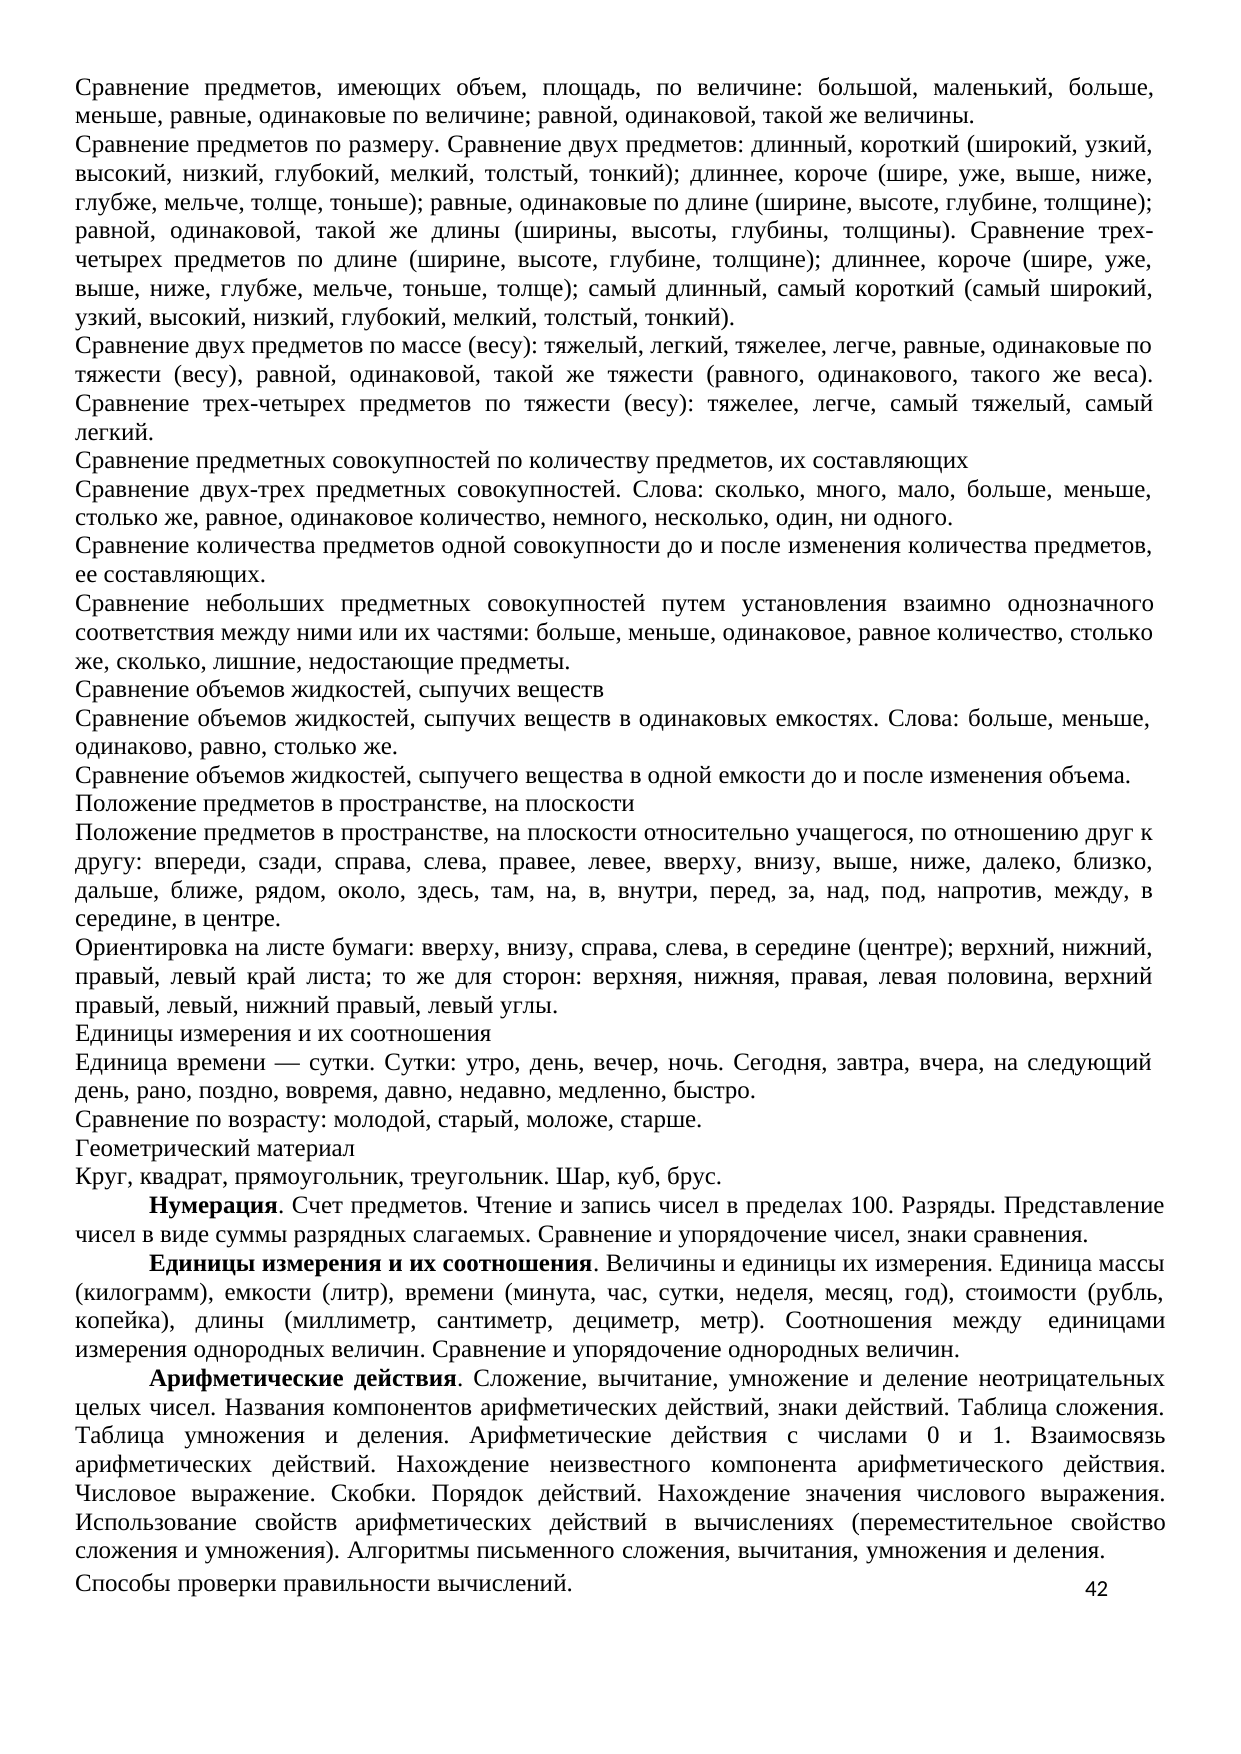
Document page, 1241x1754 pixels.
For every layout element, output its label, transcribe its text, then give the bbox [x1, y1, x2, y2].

text Нумерация. Счет предметов. Чтение и запись чисел в пределах 100. Разряды. Представление чисел в виде суммы разрядных слагаемых. Сравнение и упорядочение чисел, знаки сравнения. [75, 1190, 1166, 1248]
text Единица времени — сутки. Сутки: утро, день, вечер, ночь. Сегодня, завтра, вчера, на следующий день, рано, поздно, вовремя, давно, недавно, медленно, быстро. [75, 1047, 1154, 1104]
text Сравнение предметов, имеющих объем, площадь, по величине: большой, маленький, больше, меньше, равные, одинаковые по величине; равной, одинаковой, такой же величины. [75, 72, 1154, 129]
text Круг, квадрат, прямоугольник, треугольник. Шар, куб, брус. [75, 1162, 1226, 1190]
text Сравнение объемов жидкостей, сыпучих веществ в одинаковых емкостях. Слова: больше, меньше, одинаково, равно, столько же. [75, 703, 1226, 760]
text Сравнение двух предметов по массе (весу): тяжелый, легкий, тяжелее, легче, равные, одинаковые по тяжести (весу), равной, одинаковой, такой же тяжести (равного, одинакового, такого же веса). Сравнение трех-четырех предметов по тяжести (весу): тяжелее, легче, самый тяжелый, самый легкий. [75, 330, 1153, 445]
text Сравнение предметных совокупностей по количеству предметов, их составляющих [75, 445, 1226, 474]
text Положение предметов в пространстве, на плоскости относительно учащегося, по отношению друг к другу: впереди, сзади, справа, слева, правее, левее, вверху, внизу, выше, ниже, далеко, близко, дальше, ближе, рядом, около, здесь, там, на, в, внутри, перед, за, над, под, напротив, между, в середине, в центре. [75, 817, 1154, 932]
text Сравнение небольших предметных совокупностей путем установления взаимно однозначного соответствия между ними или их частями: больше, меньше, одинаковое, равное количество, столько же, сколько, лишние, недостающие предметы. [75, 588, 1154, 674]
text Арифметические действия. Сложение, вычитание, умножение и деление неотрицательных целых чисел. Названия компонентов арифметических действий, знаки действий. Таблица сложения. Таблица умножения и деления. Арифметические действия с числами 0 и 1. Взаимосвязь арифметических действий. Нахождение неизвестного компонента арифметического действия. Числовое выражение. Скобки. Порядок действий. Нахождение значения числового выражения. Использование свойств арифметических действий в вычислениях (переместительное свойство сложения и умножения). Алгоритмы письменного сложения, вычитания, умножения и деления. [75, 1363, 1166, 1564]
text Сравнение предметов по размеру. Сравнение двух предметов: длинный, короткий (широкий, узкий, высокий, низкий, глубокий, мелкий, толстый, тонкий); длиннее, короче (шире, уже, выше, ниже, глубже, мельче, толще, тоньше); равные, одинаковые по длине (ширине, высоте, глубине, толщине); равной, одинаковой, такой же длины (ширины, высоты, глубины, толщины). Сравнение трех- четырех предметов по длине (ширине, высоте, глубине, толщине); длиннее, короче (шире, уже, выше, ниже, глубже, мельче, тоньше, толще); самый длинный, самый короткий (самый широкий, узкий, высокий, низкий, глубокий, мелкий, толстый, тонкий). [75, 129, 1154, 330]
text Сравнение двух-трех предметных совокупностей. Слова: сколько, много, мало, больше, меньше, столько же, равное, одинаковое количество, немного, несколько, один, ни одного. [75, 474, 1153, 531]
text Единицы измерения и их соотношения. Величины и единицы их измерения. Единица массы (килограмм), емкости (литр), времени (минута, час, сутки, неделя, месяц, год), стоимости (рубль, копейка), длины (миллиметр, сантиметр, дециметр, метр). Соотношения между единицами измерения однородных величин. Сравнение и упорядочение однородных величин. [75, 1248, 1165, 1363]
text Сравнение количества предметов одной совокупности до и после изменения количества предметов, ее составляющих. [75, 531, 1153, 588]
text Сравнение объемов жидкостей, сыпучих веществ [75, 674, 1226, 703]
text Единицы измерения и их соотношения [75, 1018, 1226, 1047]
text Ориентировка на листе бумаги: вверху, внизу, справа, слева, в середине (центре); верхний, нижний, правый, левый край листа; то же для сторон: верхняя, нижняя, правая, левая половина, верхний правый, левый, нижний правый, левый углы. [75, 932, 1154, 1018]
text Сравнение по возрасту: молодой, старый, моложе, старше. Геометрический материал [75, 1104, 753, 1162]
text Способы проверки правильности вычислений. 42 [75, 1564, 1226, 1599]
text Сравнение объемов жидкостей, сыпучего вещества в одной емкости до и после изменения объема. Положение предметов в пространстве, на плоскости [75, 761, 1226, 817]
